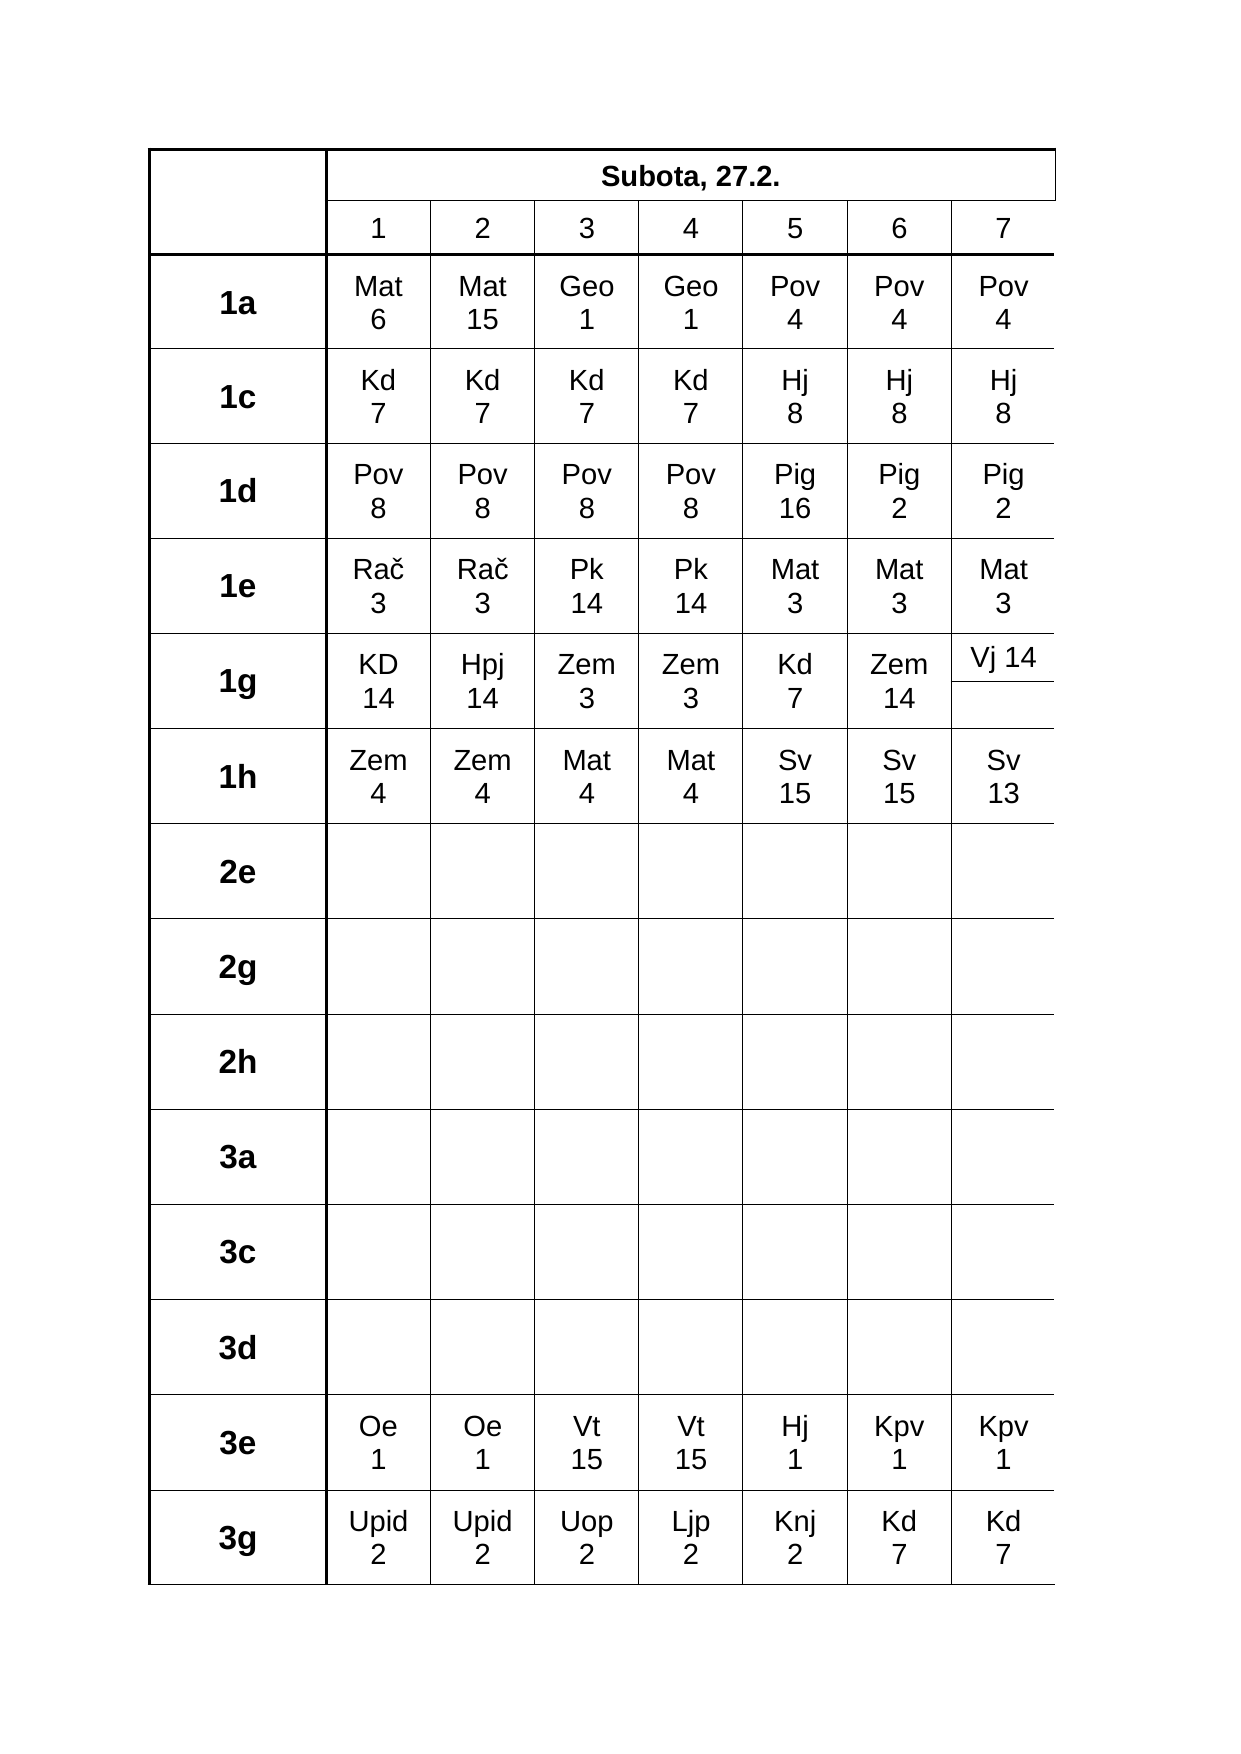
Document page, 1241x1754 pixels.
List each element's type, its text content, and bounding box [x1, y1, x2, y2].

table_cell [431, 1205, 534, 1299]
table_cell [639, 1300, 742, 1394]
table_cell [743, 1110, 847, 1204]
table_cell 1g [151, 634, 325, 728]
table_cell Oe 1 [431, 1395, 534, 1489]
table_cell [639, 1110, 742, 1204]
table_cell Pk 14 [535, 539, 638, 633]
table_cell [328, 1205, 430, 1299]
table_cell Sv 13 [952, 728, 1055, 823]
table_cell 3 [535, 201, 638, 253]
table_cell [535, 1300, 638, 1394]
table_cell Ljp 2 [639, 1491, 742, 1584]
table_cell 3g [151, 1491, 325, 1584]
table_cell [639, 919, 742, 1014]
table_cell [431, 1300, 534, 1394]
table_cell Kd 7 [743, 634, 847, 728]
table_cell Mat 3 [743, 539, 847, 633]
table_cell Pov 8 [639, 444, 742, 537]
table_cell Upid 2 [328, 1491, 430, 1584]
table_cell Pov 8 [535, 444, 638, 537]
table_cell Geo 1 [535, 256, 638, 348]
table_cell Mat 3 [952, 538, 1055, 633]
table_cell Pov 8 [431, 444, 534, 537]
table_cell [952, 1109, 1055, 1204]
table_cell [952, 918, 1055, 1014]
table_cell Hj 8 [952, 348, 1055, 443]
table_cell Oe 1 [328, 1395, 430, 1489]
table_cell 7 [952, 201, 1055, 253]
table_cell Vt 15 [535, 1395, 638, 1489]
table_cell [743, 1205, 847, 1299]
table_cell Kd 7 [952, 1490, 1055, 1584]
table_cell [535, 1110, 638, 1204]
table_cell [431, 1110, 534, 1204]
table_cell [639, 1015, 742, 1109]
table_cell Mat 3 [848, 539, 951, 633]
table_cell Vj 14 [952, 633, 1055, 681]
table_cell Pov 8 [328, 444, 430, 537]
table_cell Zem 4 [431, 729, 534, 823]
table_cell Pov 4 [743, 256, 847, 348]
table_cell Mat 6 [328, 256, 430, 348]
table_header Subota, 27.2. [328, 151, 1055, 200]
table_cell KD 14 [328, 634, 430, 728]
table_cell [743, 919, 847, 1014]
table_cell Pov 4 [848, 256, 951, 348]
table_cell [952, 681, 1055, 728]
table_cell 1c [151, 349, 325, 443]
table_cell Zem 4 [328, 729, 430, 823]
table_cell [743, 824, 847, 918]
table_cell [431, 1015, 534, 1109]
table_cell [328, 824, 430, 918]
table_cell [639, 1205, 742, 1299]
table_cell [952, 1204, 1055, 1299]
table_cell Kd 7 [848, 1491, 951, 1584]
table_cell [952, 1299, 1055, 1394]
table_cell Hj 8 [848, 349, 951, 443]
table_cell Kd 7 [328, 349, 430, 443]
table_cell Zem 3 [535, 634, 638, 728]
table_cell [848, 919, 951, 1014]
table_cell Pk 14 [639, 539, 742, 633]
table_cell [743, 1300, 847, 1394]
table_cell 2 [431, 201, 534, 253]
table_cell Rač 3 [328, 539, 430, 633]
table_cell Mat 4 [535, 729, 638, 823]
table_cell 3c [151, 1205, 325, 1299]
table_cell Upid 2 [431, 1491, 534, 1584]
table_cell Kpv 1 [952, 1394, 1055, 1489]
table_cell Geo 1 [639, 256, 742, 348]
table_cell 1e [151, 539, 325, 633]
table_cell Mat 4 [639, 729, 742, 823]
table_cell 4 [639, 201, 742, 253]
table_cell 2e [151, 824, 325, 918]
table_cell Vt 15 [639, 1395, 742, 1489]
table_cell 2h [151, 1015, 325, 1109]
table_cell Kpv 1 [848, 1395, 951, 1489]
table_cell Pov 4 [952, 253, 1055, 348]
table_cell Sv 15 [743, 729, 847, 823]
table_cell [848, 1110, 951, 1204]
table_cell Knj 2 [743, 1491, 847, 1584]
table_cell 3e [151, 1395, 325, 1489]
table_cell [535, 1015, 638, 1109]
table_cell Hj 8 [743, 349, 847, 443]
table_cell [848, 824, 951, 918]
table_cell Rač 3 [431, 539, 534, 633]
table_cell 5 [743, 201, 847, 253]
table_cell Kd 7 [639, 349, 742, 443]
table_cell Sv 15 [848, 729, 951, 823]
table_cell 1d [151, 444, 325, 537]
table_cell 2g [151, 919, 325, 1014]
table_cell Pig 16 [743, 444, 847, 537]
table_cell Kd 7 [431, 349, 534, 443]
table_cell [535, 1205, 638, 1299]
table_cell [743, 1015, 847, 1109]
table_cell Zem 3 [639, 634, 742, 728]
table_cell Mat 15 [431, 256, 534, 348]
table_cell 3d [151, 1300, 325, 1394]
table_cell [328, 919, 430, 1014]
table_cell [639, 824, 742, 918]
table_cell 1a [151, 256, 325, 348]
table_cell [328, 1015, 430, 1109]
table_cell Hpj 14 [431, 634, 534, 728]
table_cell Kd 7 [535, 349, 638, 443]
table_cell [535, 919, 638, 1014]
table_cell [952, 1014, 1055, 1109]
table_header [151, 151, 325, 253]
table_cell [431, 824, 534, 918]
table_cell Zem 14 [848, 634, 951, 728]
table_cell 6 [848, 201, 951, 253]
table_cell [848, 1300, 951, 1394]
table_cell [328, 1110, 430, 1204]
table_cell [328, 1300, 430, 1394]
table_cell Pig 2 [848, 444, 951, 537]
table_cell [848, 1015, 951, 1109]
table_cell 1h [151, 729, 325, 823]
table_cell Uop 2 [535, 1491, 638, 1584]
table_cell 3a [151, 1110, 325, 1204]
table_cell [535, 824, 638, 918]
table_cell [431, 919, 534, 1014]
table_cell Hj 1 [743, 1395, 847, 1489]
table_cell Pig 2 [952, 443, 1055, 537]
table_cell 1 [328, 201, 430, 253]
table_cell [848, 1205, 951, 1299]
table_cell [952, 823, 1055, 918]
